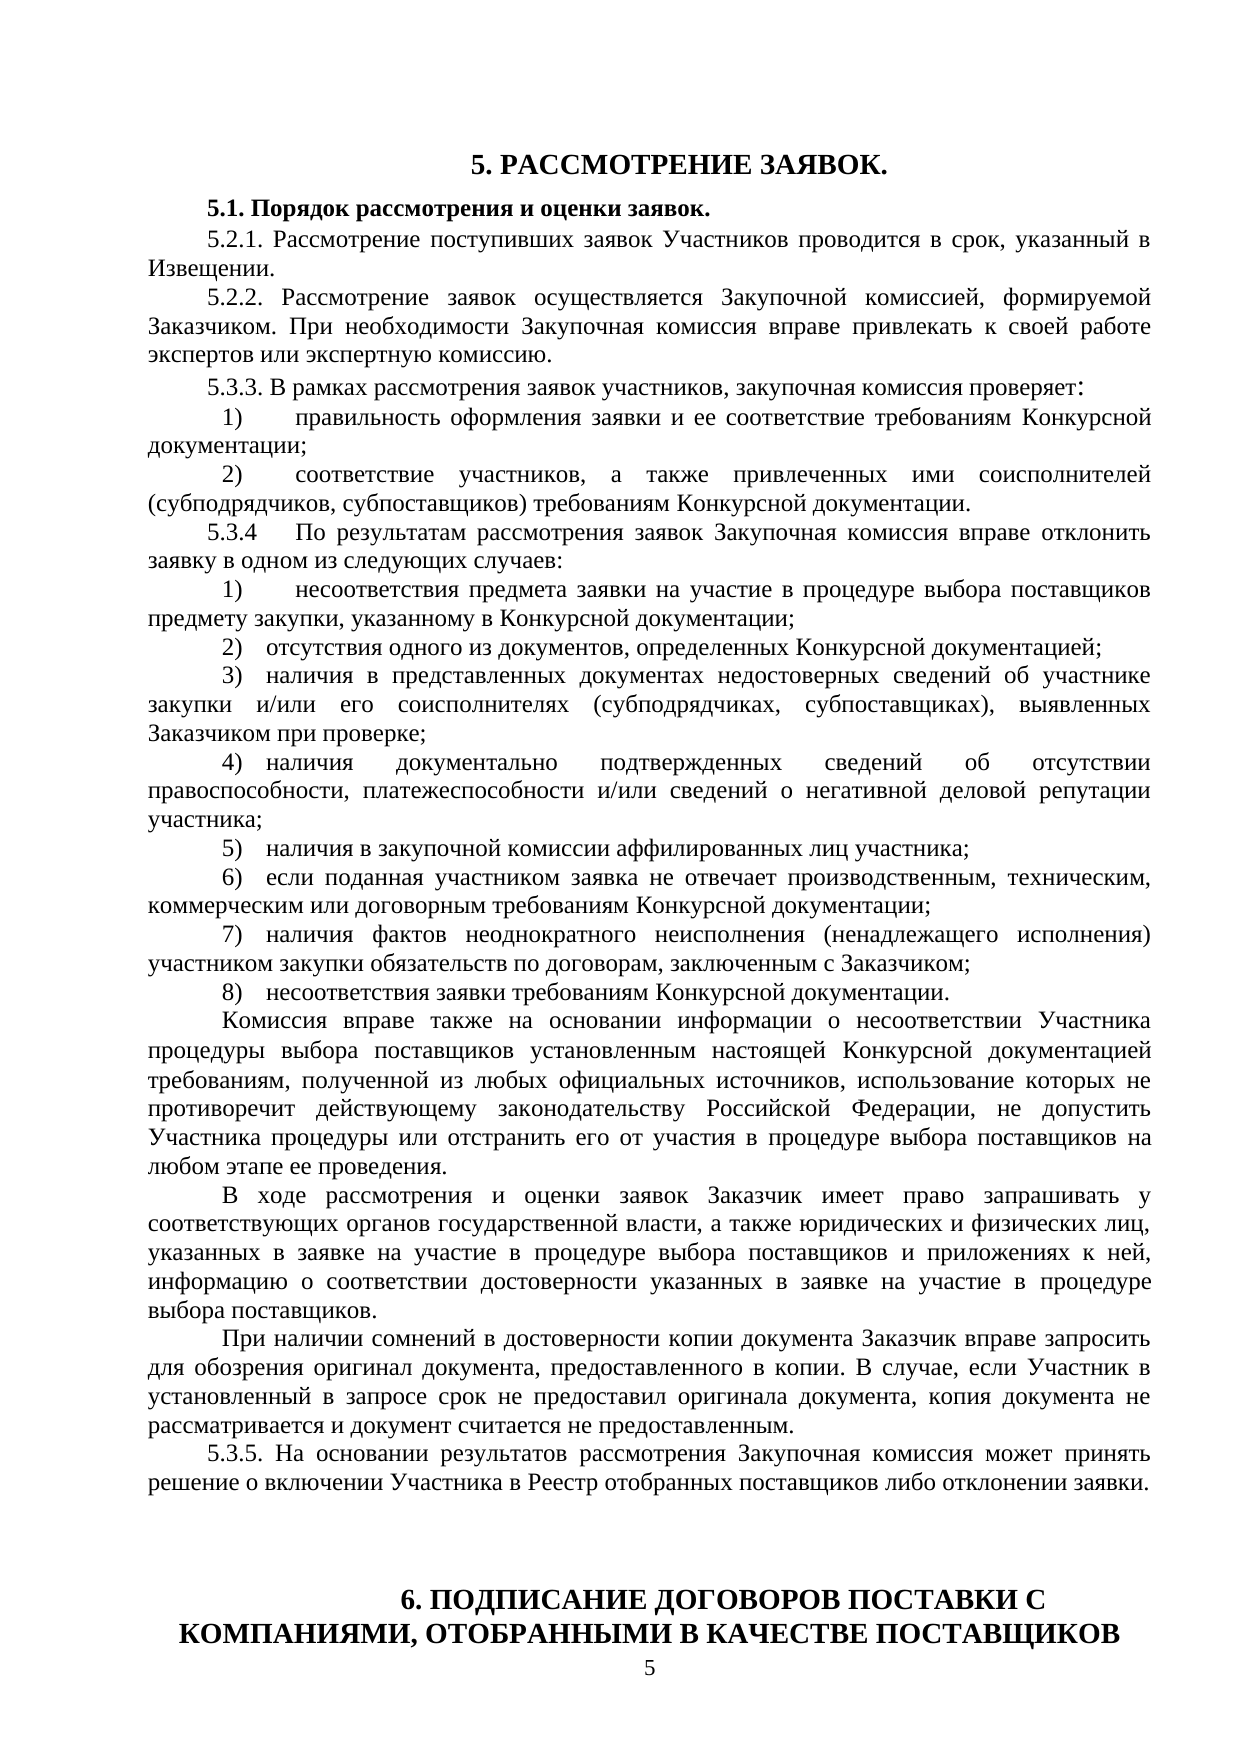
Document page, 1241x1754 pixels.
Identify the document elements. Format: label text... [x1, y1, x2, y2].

list соответствие участников, а также привлеченных ими соисполнителей (субподрядчиков, субпоставщиков) требованиям Конкурсной документации. [148, 459, 1152, 517]
list несоответствия заявки требованиям Конкурсной документации. [148, 977, 1152, 1006]
list 5.2.2. Рассмотрение заявок осуществляется Закупочной комиссией, формируемой Заказчиком. При необходимости Закупочная комиссия вправе привлекать к своей работе экспертов или экспертную комиссию. [148, 282, 1152, 368]
list правильность оформления заявки и ее соответствие требованиям Конкурсной документации; [148, 402, 1152, 459]
list При наличии сомнений в достоверности копии документа Заказчик вправе запросить для обозрения оригинал документа, предоставленного в копии. В случае, если Участник в установленный в запросе срок не предоставил оригинала документа, копия документа не рассматривается и документ считается не предоставленным. [148, 1323, 1152, 1438]
list По результатам рассмотрения заявок Закупочная комиссия вправе отклонить заявку в одном из следующих случаев: [148, 517, 1152, 574]
list если поданная участником заявка не отвечает производственным, техническим, коммерческим или договорным требованиям Конкурсной документации; [148, 862, 1152, 919]
list отсутствия одного из документов, определенных Конкурсной документацией; [148, 632, 1152, 661]
list Комиссия вправе также на основании информации о несоответствии Участника процедуры выбора поставщиков установленным настоящей Конкурсной документацией требованиям, полученной из любых официальных источников, использование которых не противоречит действующему законодательству Российской Федерации, не допустить Участника процедуры или отстранить его от участия в процедуре выбора поставщиков на любом этапе ее проведения. [148, 1006, 1152, 1180]
text 5.3.5. На основании результатов рассмотрения Закупочная комиссия может принять решение о включении Участника в Реестр отобранных поставщиков либо отклонении заявки. [148, 1438, 1152, 1496]
list 5.2.1. Рассмотрение поступивших заявок Участников проводится в срок, указанный в Извещении. [148, 224, 1152, 282]
list 5.3.3. В рамках рассмотрения заявок участников, закупочная комиссия проверяет: [148, 368, 1152, 402]
list наличия в представленных документах недостоверных сведений об участнике закупки и/или его соисполнителях (субподрядчиках, субпоставщиках), выявленных Заказчиком при проверке; [148, 661, 1152, 747]
subtitle 5. РАССМОТРЕНИЕ ЗАЯВОК. [148, 147, 1152, 180]
list наличия документально подтвержденных сведений об отсутствии правоспособности, платежеспособности и/или сведений о негативной деловой репутации участника; [148, 747, 1152, 833]
list 5.1. Порядок рассмотрения и оценки заявок. [148, 193, 1152, 222]
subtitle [148, 1582, 1152, 1649]
list несоответствия предмета заявки на участие в процедуре выбора поставщиков предмету закупки, указанному в Конкурсной документации; [148, 574, 1152, 632]
list В ходе рассмотрения и оценки заявок Заказчик имеет право запрашивать у соответствующих органов государственной власти, а также юридических и физических лиц, указанных в заявке на участие в процедуре выбора поставщиков и приложениях к ней, информацию о соответствии достоверности указанных в заявке на участие в процедуре выбора поставщиков. [148, 1180, 1152, 1323]
list наличия в закупочной комиссии аффилированных лиц участника; [148, 833, 1152, 862]
list наличия фактов неоднократного неисполнения (ненадлежащего исполнения) участником закупки обязательств по договорам, заключенным с Заказчиком; [148, 919, 1152, 977]
